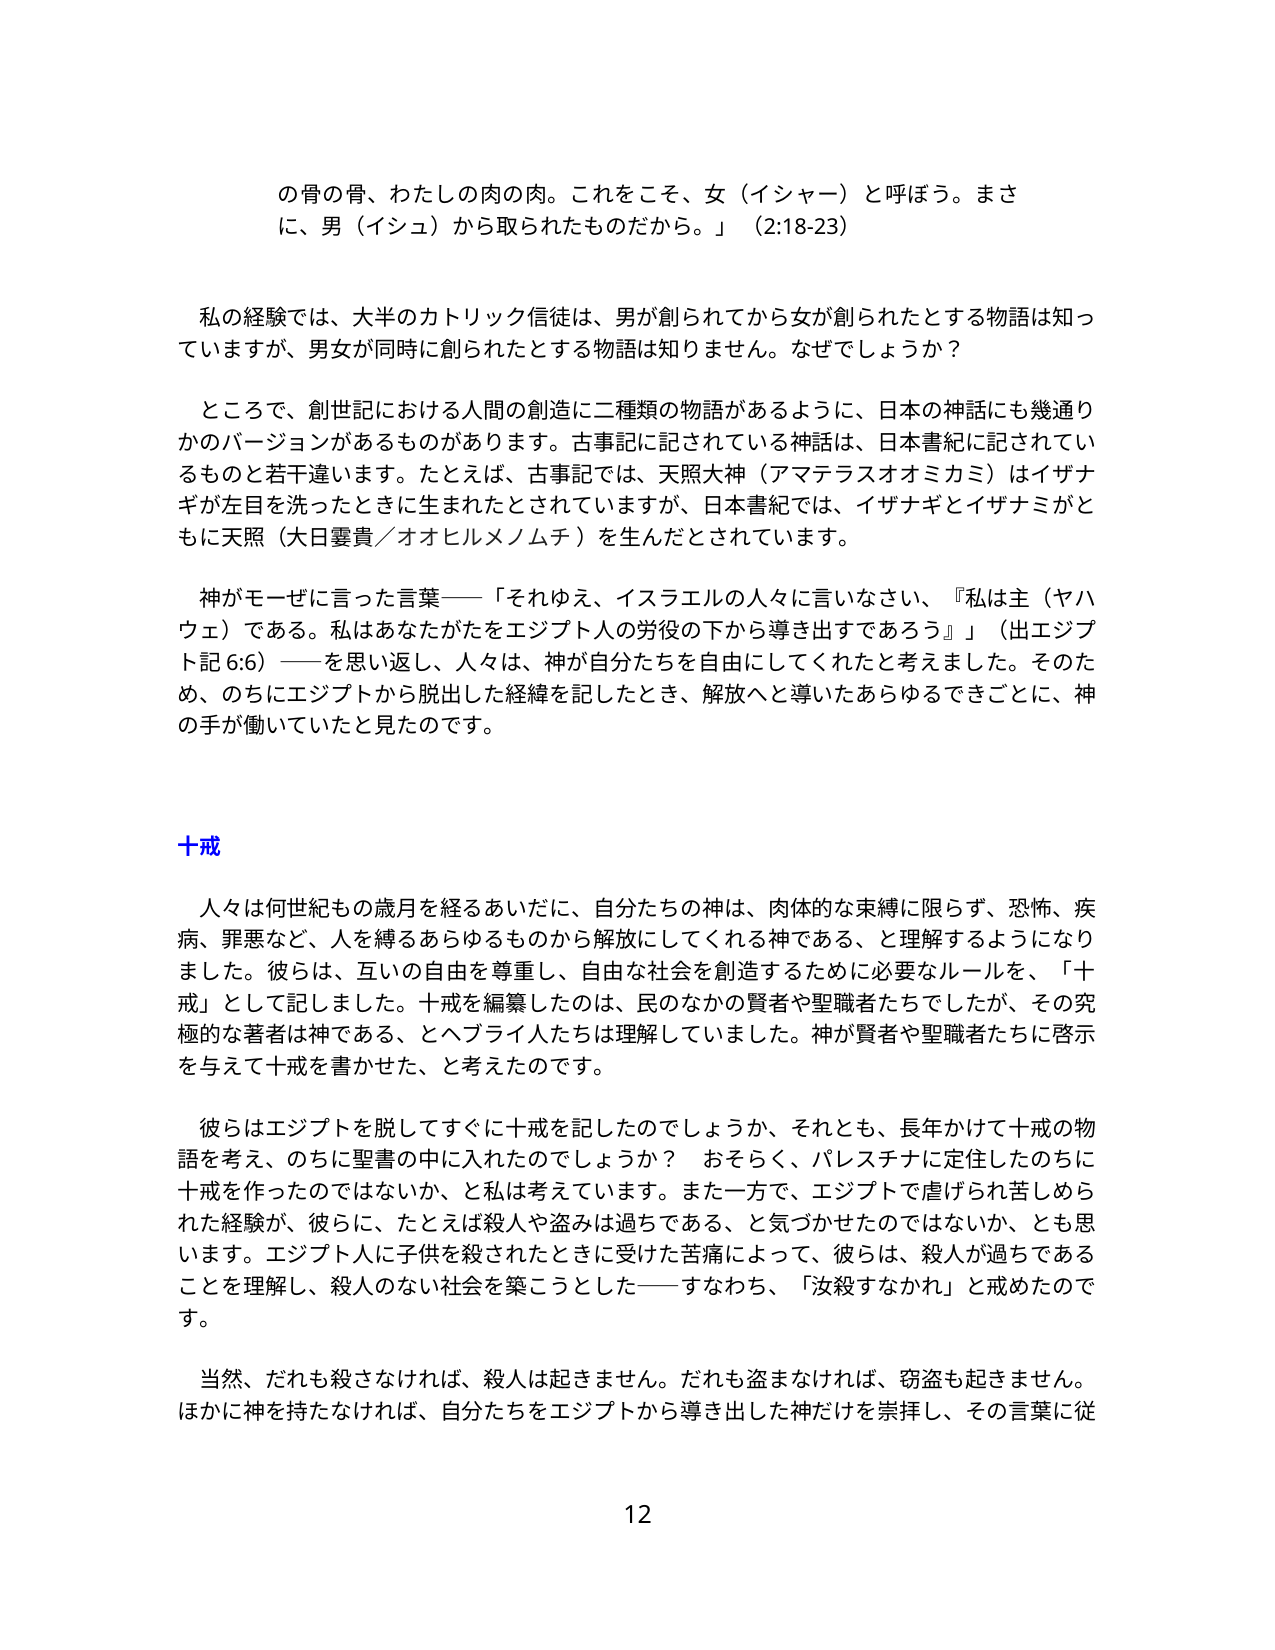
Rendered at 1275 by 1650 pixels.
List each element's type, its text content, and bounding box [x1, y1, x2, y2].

text 私の経験では、大半のカトリック信徒は、男が創られてから女が創られたとする物語は知っていますが、男女が同時に創られたとする物語は知りません。なぜでしょうか？ [177, 300, 1098, 363]
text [177, 1362, 1098, 1425]
text 神がモーぜに言った言葉――「それゆえ、イスラエルの人々に言いなさい、『私は主（ヤハウェ）である。私はあなたがたをエジプト人の労役の下から導き出すであろう』」（出エジプト記6:6）――を思い返し、人々は、神が自分たちを自由にしてくれたと考えました。そのため、のちにエジプトから脱出した経緯を記したとき、解放へと導いたあらゆるできごとに、神の手が働いていたと見たのです。 [177, 581, 1098, 740]
text 人々は何世紀もの歳月を経るあいだに、自分たちの神は、肉体的な束縛に限らず、恐怖、疾病、罪悪など、人を縛るあらゆるものから解放にしてくれる神である、と理解するようになりました。彼らは、互いの自由を尊重し、自由な社会を創造するために必要なルールを、「十戒」として記しました。十戒を編纂したのは、民のなかの賢者や聖職者たちでしたが、その究極的な著者は神である、とヘブライ人たちは理解していました。神が賢者や聖職者たちに啓示を与えて十戒を書かせた、と考えたのです。 [177, 891, 1098, 1081]
text 彼らはエジプトを脱してすぐに十戒を記したのでしょうか、それとも、長年かけて十戒の物語を考え、のちに聖書の中に入れたのでしょうか？ おそらく、パレスチナに定住したのちに十戒を作ったのではないか、と私は考えています。また一方で、エジプトで虐げられ苦しめられた経験が、彼らに、たとえば殺人や盗みは過ちである、と気づかせたのではないか、とも思います。エジプト人に子供を殺されたときに受けた苦痛によって、彼らは、殺人が過ちであることを理解し、殺人のない社会を築こうとした――すなわち、「汝殺すなかれ」と戒めたのです。 [177, 1111, 1098, 1332]
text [277, 177, 1019, 241]
text 十戒 [177, 829, 1098, 861]
text ところで、創世記における人間の創造に二種類の物語があるように、日本の神話にも幾通りかのバージョンがあるものがあります。古事記に記されている神話は、日本書紀に記されているものと若干違います。たとえば、古事記では、天照大神（アマテラスオオミカミ）はイザナギが左目を洗ったときに生まれたとされていますが、日本書紀では、イザナギとイザナミがともに天照（大日霎貴／オオヒルメノムチ ）を生んだとされています。 [177, 393, 1098, 552]
